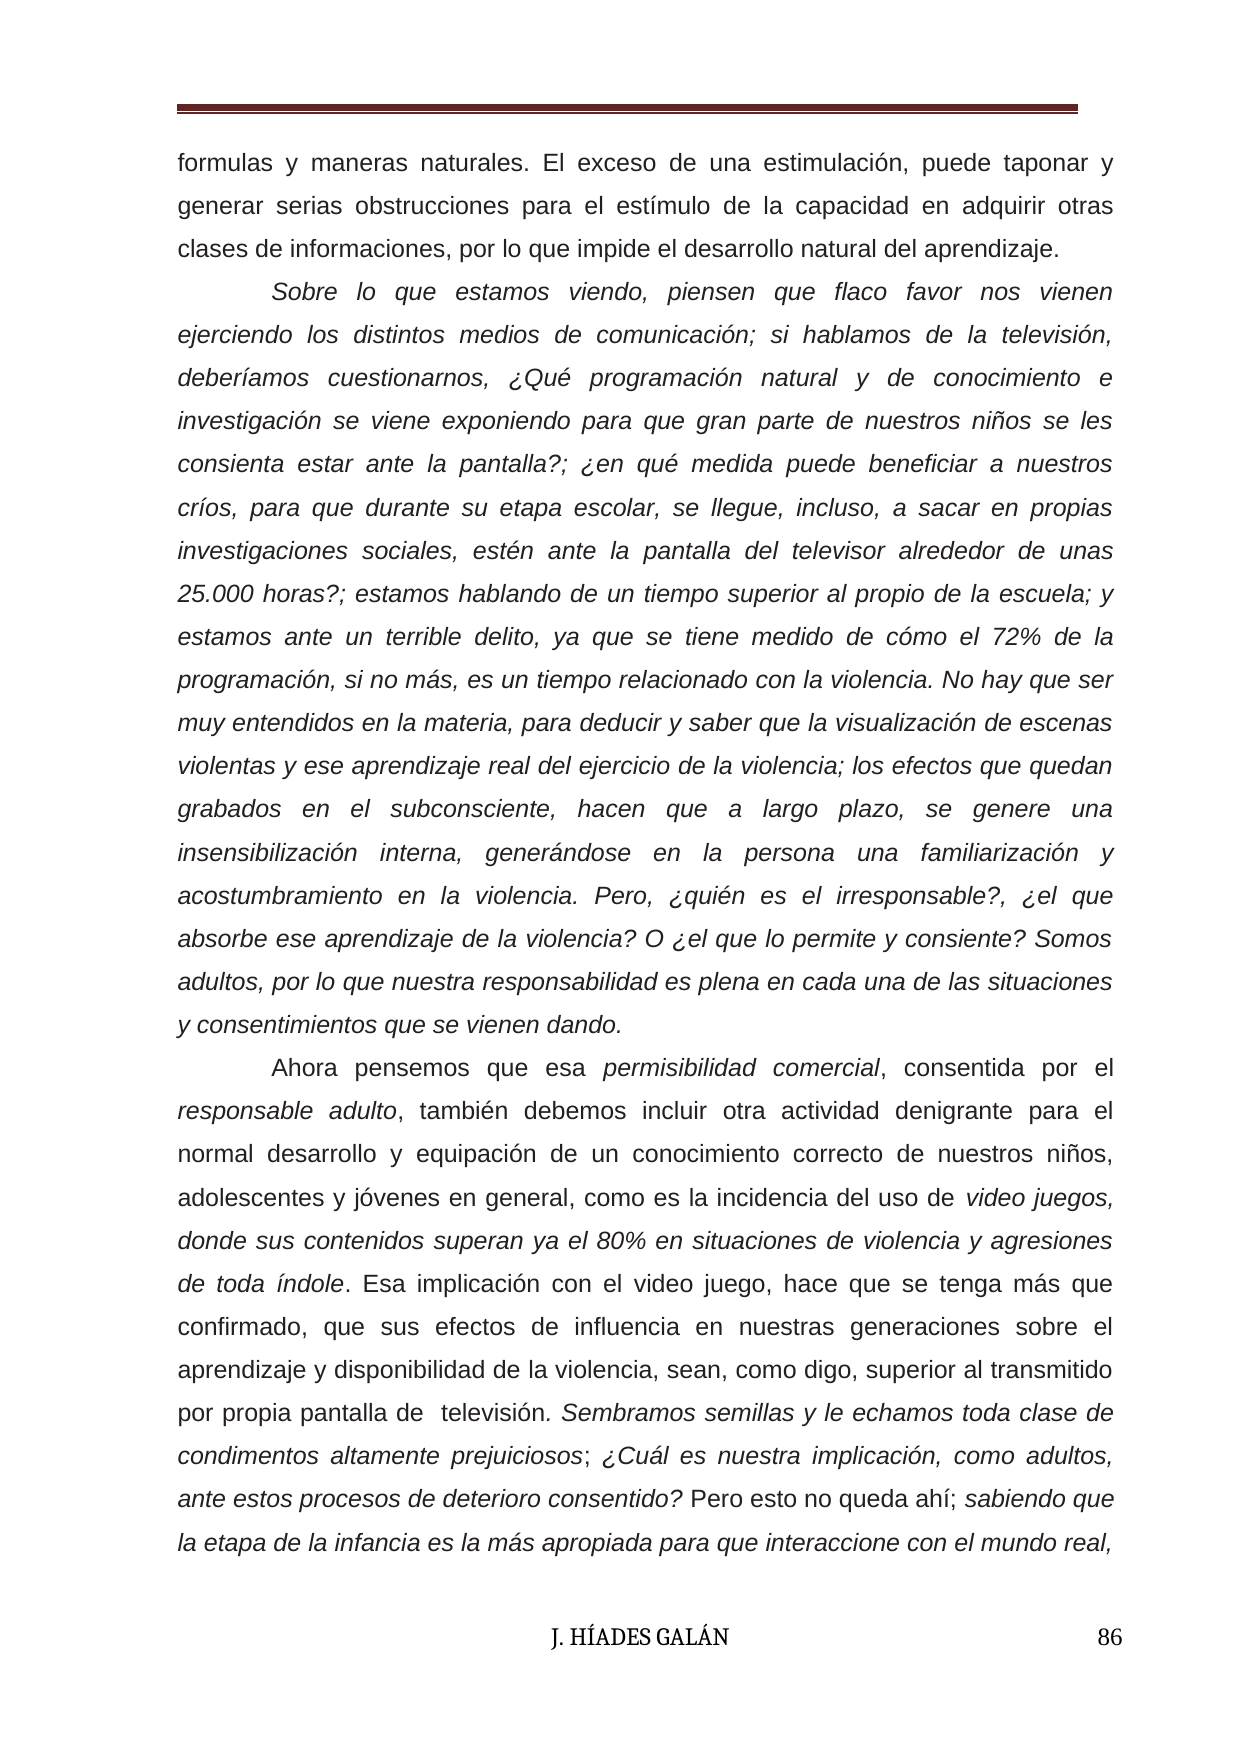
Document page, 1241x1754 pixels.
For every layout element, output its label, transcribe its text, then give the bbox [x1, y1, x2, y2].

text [177, 1053, 1115, 1556]
text Sobre lo que estamos viendo, piensen que flaco favor nos vienen ejerciendo los distintos medios de comunicación; si hablamos de la televisión, deberíamos cuestionarnos, ¿Qué programación natural y de conocimiento e investigación se viene exponiendo para que gran parte de nuestros niños se les consienta estar ante la pantalla?; ¿en qué medida puede beneficiar a nuestros críos, para que durante su etapa escolar, se llegue, incluso, a sacar en propias investigaciones sociales, estén ante la pantalla del televisor alrededor de unas 25.000 horas?; estamos hablando de un tiempo superior al propio de la escuela; y estamos ante un terrible delito, ya que se tiene medido de cómo el 72% de la programación, si no más, es un tiempo relacionado con la violencia. No hay que ser muy entendidos en la materia, para deducir y saber que la visualización de escenas violentas y ese aprendizaje real del ejercicio de la violencia; los efectos que quedan grabados en el subconsciente, hacen que a largo plazo, se genere una insensibilización interna, generándose en la persona una familiarización y acostumbramiento en la violencia. Pero, ¿quién es el irresponsable?, ¿el que absorbe ese aprendizaje de la violencia? O ¿el que lo permite y consiente? Somos adultos, por lo que nuestra responsabilidad es plena en cada una de las situaciones y consentimientos que se vienen dando. [177, 277, 1115, 1039]
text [177, 148, 1115, 263]
